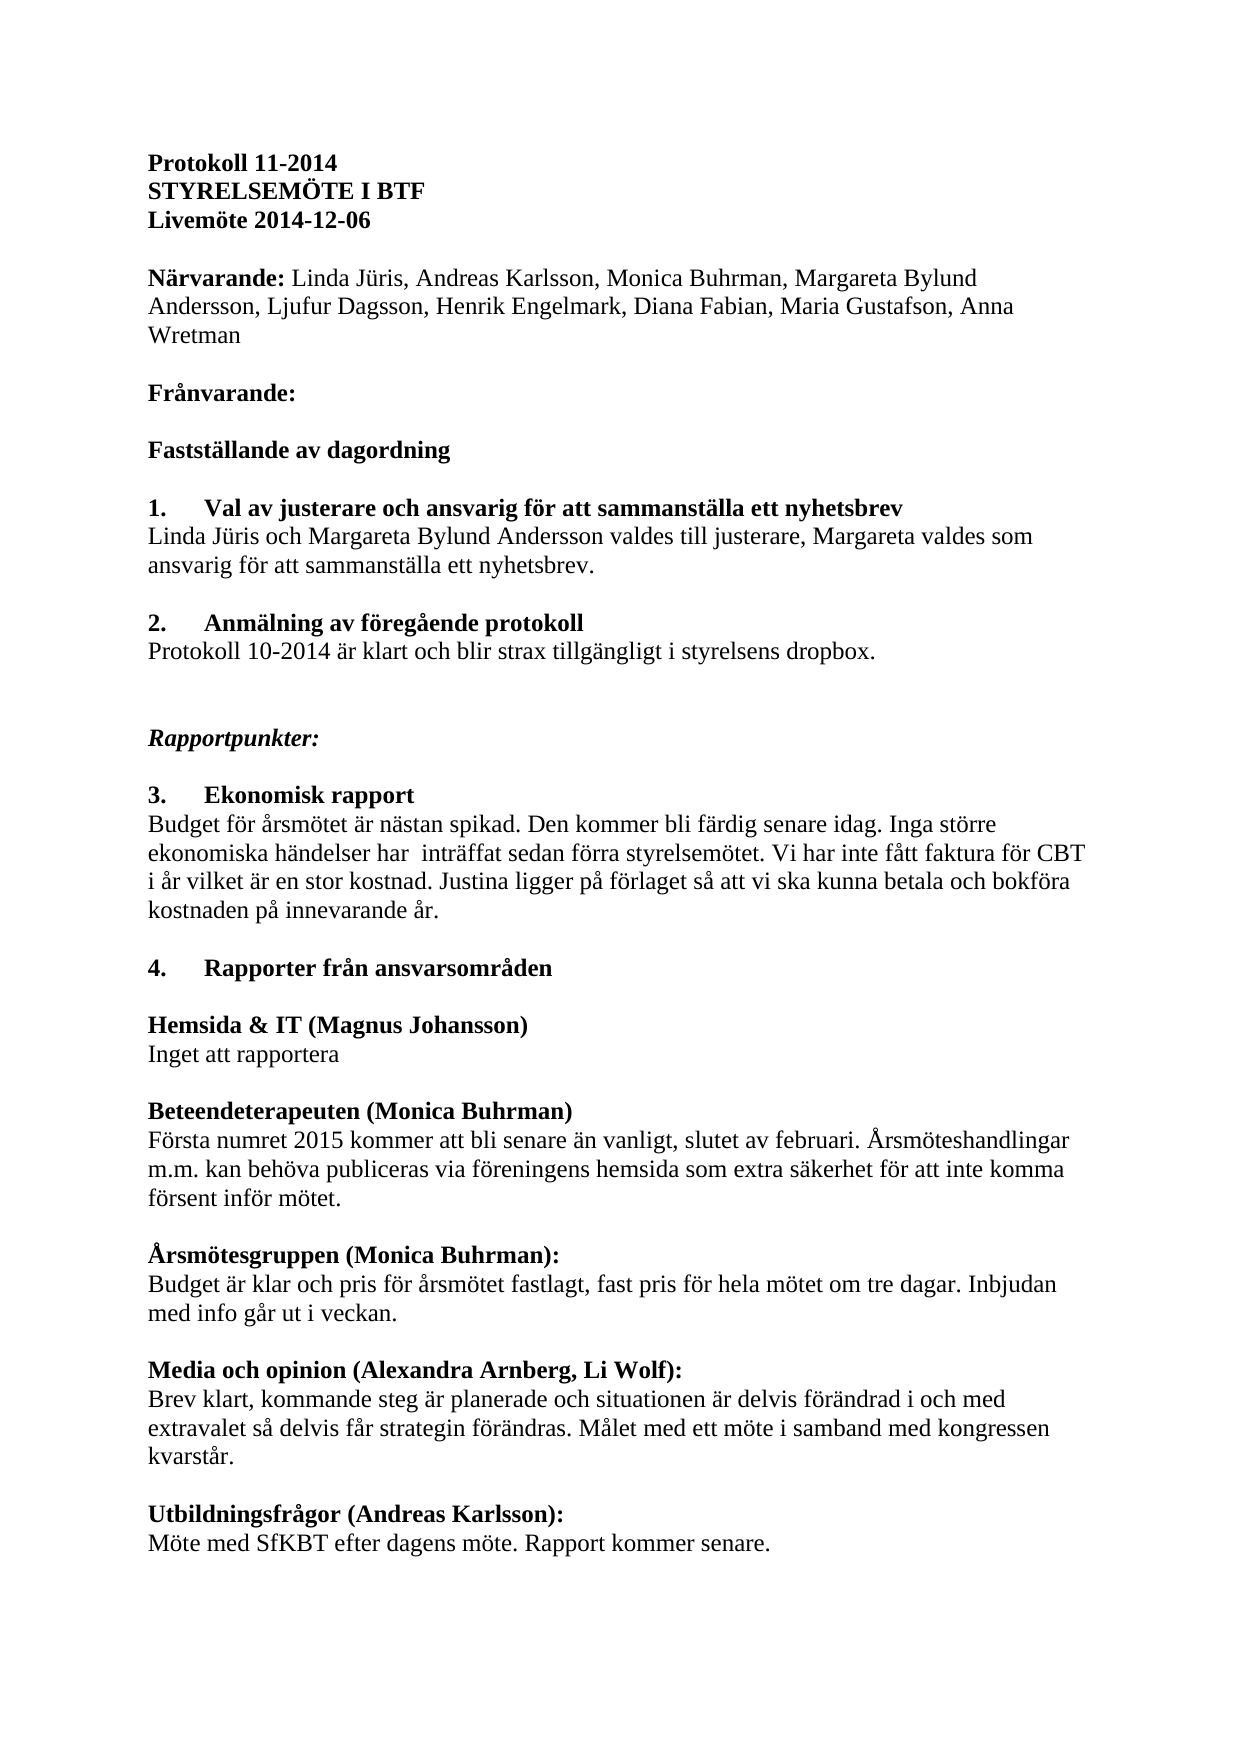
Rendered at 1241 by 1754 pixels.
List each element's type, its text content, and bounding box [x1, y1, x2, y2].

text Närvarande: Linda Jüris, Andreas Karlsson, Monica Buhrman, Margareta Bylund Andersson, Ljufur Dagsson, Henrik Engelmark, Diana Fabian, Maria Gustafson, Anna Wretman [148, 263, 1093, 349]
text Frånvarande: [148, 378, 1093, 406]
text 2. Anmälning av föregående protokoll [148, 608, 1093, 636]
text 4. Rapporter från ansvarsområden [148, 953, 1093, 981]
text Protokoll 10-2014 är klart och blir strax tillgängligt i styrelsens dropbox. [148, 636, 1093, 665]
text Utbildningsfrågor (Andreas Karlsson): [148, 1499, 1093, 1528]
text Protokoll 11-2014 [148, 148, 1093, 176]
text Budget är klar och pris för årsmötet fastlagt, fast pris för hela mötet om tre dagar. Inbjudan med info går ut i veckan. [148, 1269, 1093, 1326]
text 1. Val av justerare och ansvarig för att sammanställa ett nyhetsbrev [148, 493, 1093, 521]
text Fastställande av dagordning [148, 435, 1093, 464]
text STYRELSEMÖTE I BTF [148, 176, 1093, 205]
text Rapportpunkter: [148, 723, 1093, 751]
text 3. Ekonomisk rapport [148, 780, 1093, 809]
text Media och opinion (Alexandra Arnberg, Li Wolf): [148, 1355, 1093, 1384]
text Linda Jüris och Margareta Bylund Andersson valdes till justerare, Margareta valdes som ansvarig för att sammanställa ett nyhetsbrev. [148, 521, 1093, 579]
text Hemsida & IT (Magnus Johansson) [148, 1010, 1093, 1039]
text Brev klart, kommande steg är planerade och situationen är delvis förändrad i och med extravalet så delvis får strategin förändras. Målet med ett möte i samband med kongressen kvarstår. [148, 1384, 1093, 1470]
text Livemöte 2014-12-06 [148, 205, 1093, 234]
text Beteendeterapeuten (Monica Buhrman) [148, 1096, 1093, 1125]
text Inget att rapportera [148, 1039, 1093, 1068]
text Årsmötesgruppen (Monica Buhrman): [148, 1240, 1093, 1269]
text Budget för årsmötet är nästan spikad. Den kommer bli färdig senare idag. Inga större ekonomiska händelser har inträffat sedan förra styrelsemötet. Vi har inte fått faktura för CBT i år vilket är en stor kostnad. Justina ligger på förlaget så att vi ska kunna betala och bokföra kostnaden på innevarande år. [148, 809, 1093, 924]
text Första numret 2015 kommer att bli senare än vanligt, slutet av februari. Årsmöteshandlingar m.m. kan behöva publiceras via föreningens hemsida som extra säkerhet för att inte komma försent inför mötet. [148, 1125, 1093, 1211]
text Möte med SfKBT efter dagens möte. Rapport kommer senare. [148, 1528, 1093, 1556]
